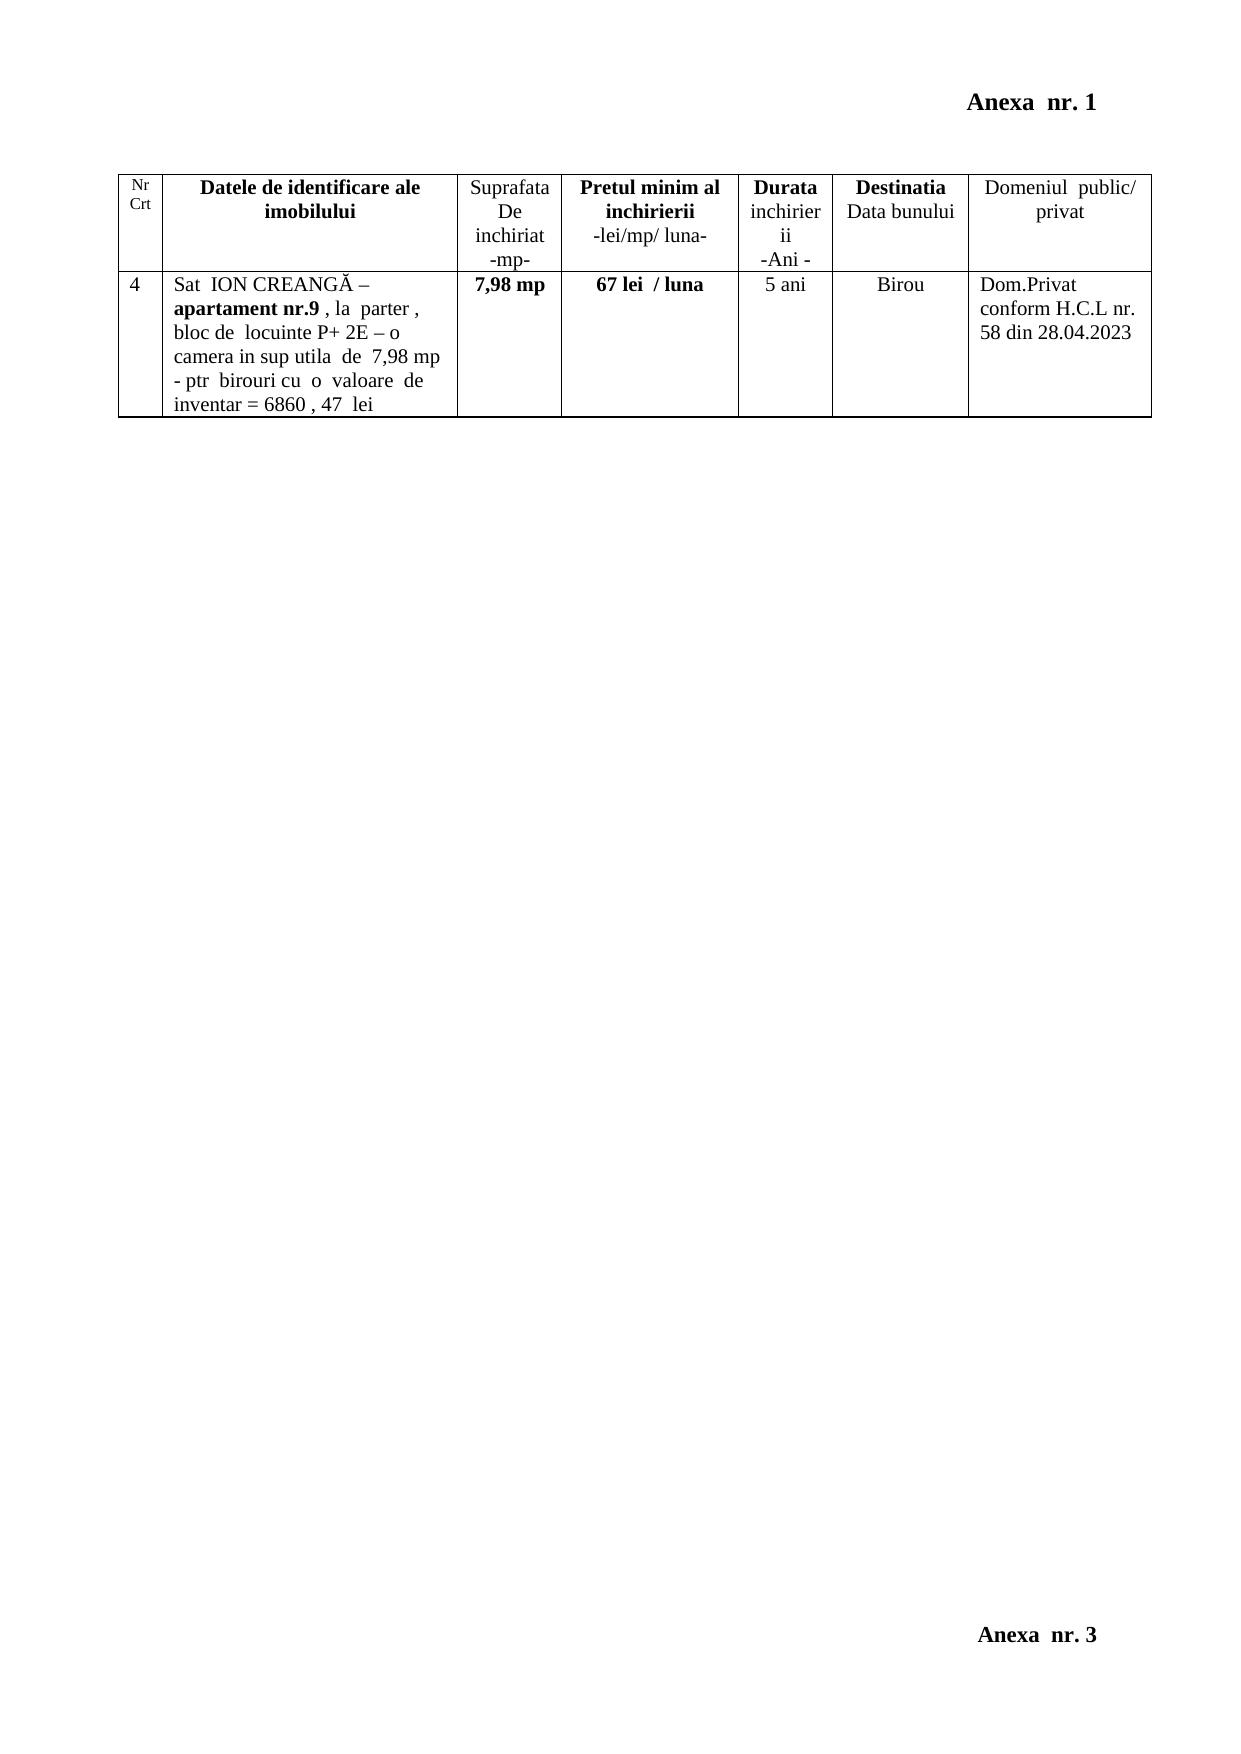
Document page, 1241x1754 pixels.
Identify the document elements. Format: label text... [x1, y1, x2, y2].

table_cell 5 ani [739, 272, 832, 416]
table_header Suprafata De inchiriat -mp- [458, 175, 561, 271]
table_header Durata inchirierii -Ani - [739, 175, 832, 271]
table_header Datele de identificare ale imobilului [163, 175, 457, 271]
table_cell 7,98 mp [458, 272, 561, 416]
table_header Nr Crt [119, 175, 162, 271]
table_cell Dom.Privat conform H.C.L nr. 58 din 28.04.2023 [969, 272, 1151, 416]
table_cell 4 [119, 272, 162, 416]
text Anexa nr. 1 [148, 87, 1097, 116]
table_header Destinatia Data bunului [833, 175, 968, 271]
table_cell Birou [833, 272, 968, 416]
table_cell 67 lei / luna [562, 272, 738, 416]
table_header Domeniul public/ privat [969, 175, 1151, 271]
table_cell Sat ION CREANGĂ – apartament nr.9 , la parter , bloc de locuinte P+ 2E – o camera in sup utila de 7,98 mp - ptr birouri cu o valoare de inventar = 6860 , 47 lei [163, 272, 457, 416]
table_header Pretul minim al inchirierii -lei/mp/ luna- [562, 175, 738, 271]
text Anexa nr. 3 [148, 1621, 1097, 1647]
